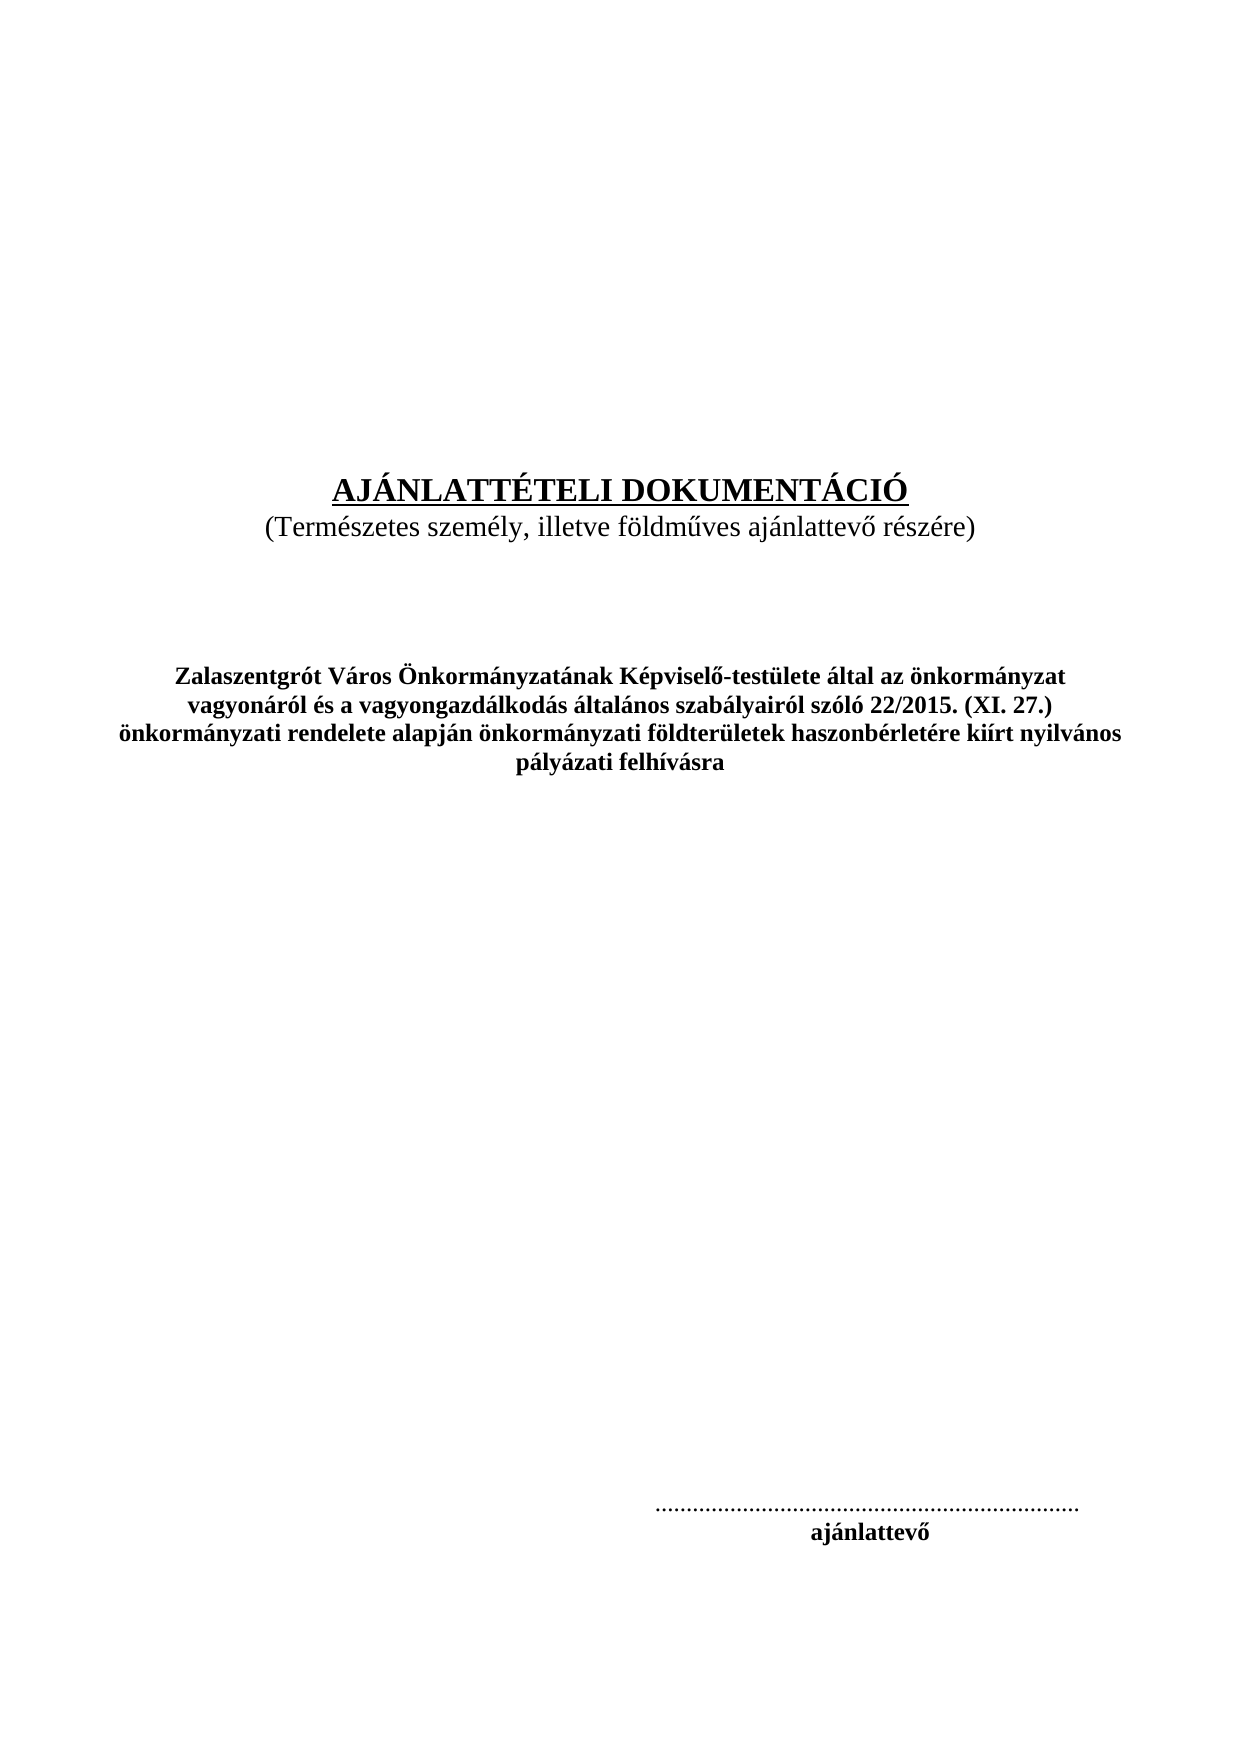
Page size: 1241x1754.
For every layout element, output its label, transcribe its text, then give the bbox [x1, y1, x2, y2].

text (Természetes személy, illetve földműves ajánlattevő részére) [118, 509, 1122, 542]
text ajánlattevő [118, 1517, 1122, 1546]
text Zalaszentgrót Város Önkormányzatának Képviselő-testülete által az önkormányzat vagyonáról és a vagyongazdálkodás általános szabályairól szóló 22/2015. (XI. 27.) önkormányzati rendelete alapján önkormányzati földterületek haszonbérletére kiírt nyilvános pályázati felhívásra [118, 661, 1122, 776]
text AJÁNLATTÉTELI DOKUMENTÁCIÓ [118, 470, 1122, 509]
text .................................................................... [118, 1488, 1122, 1517]
